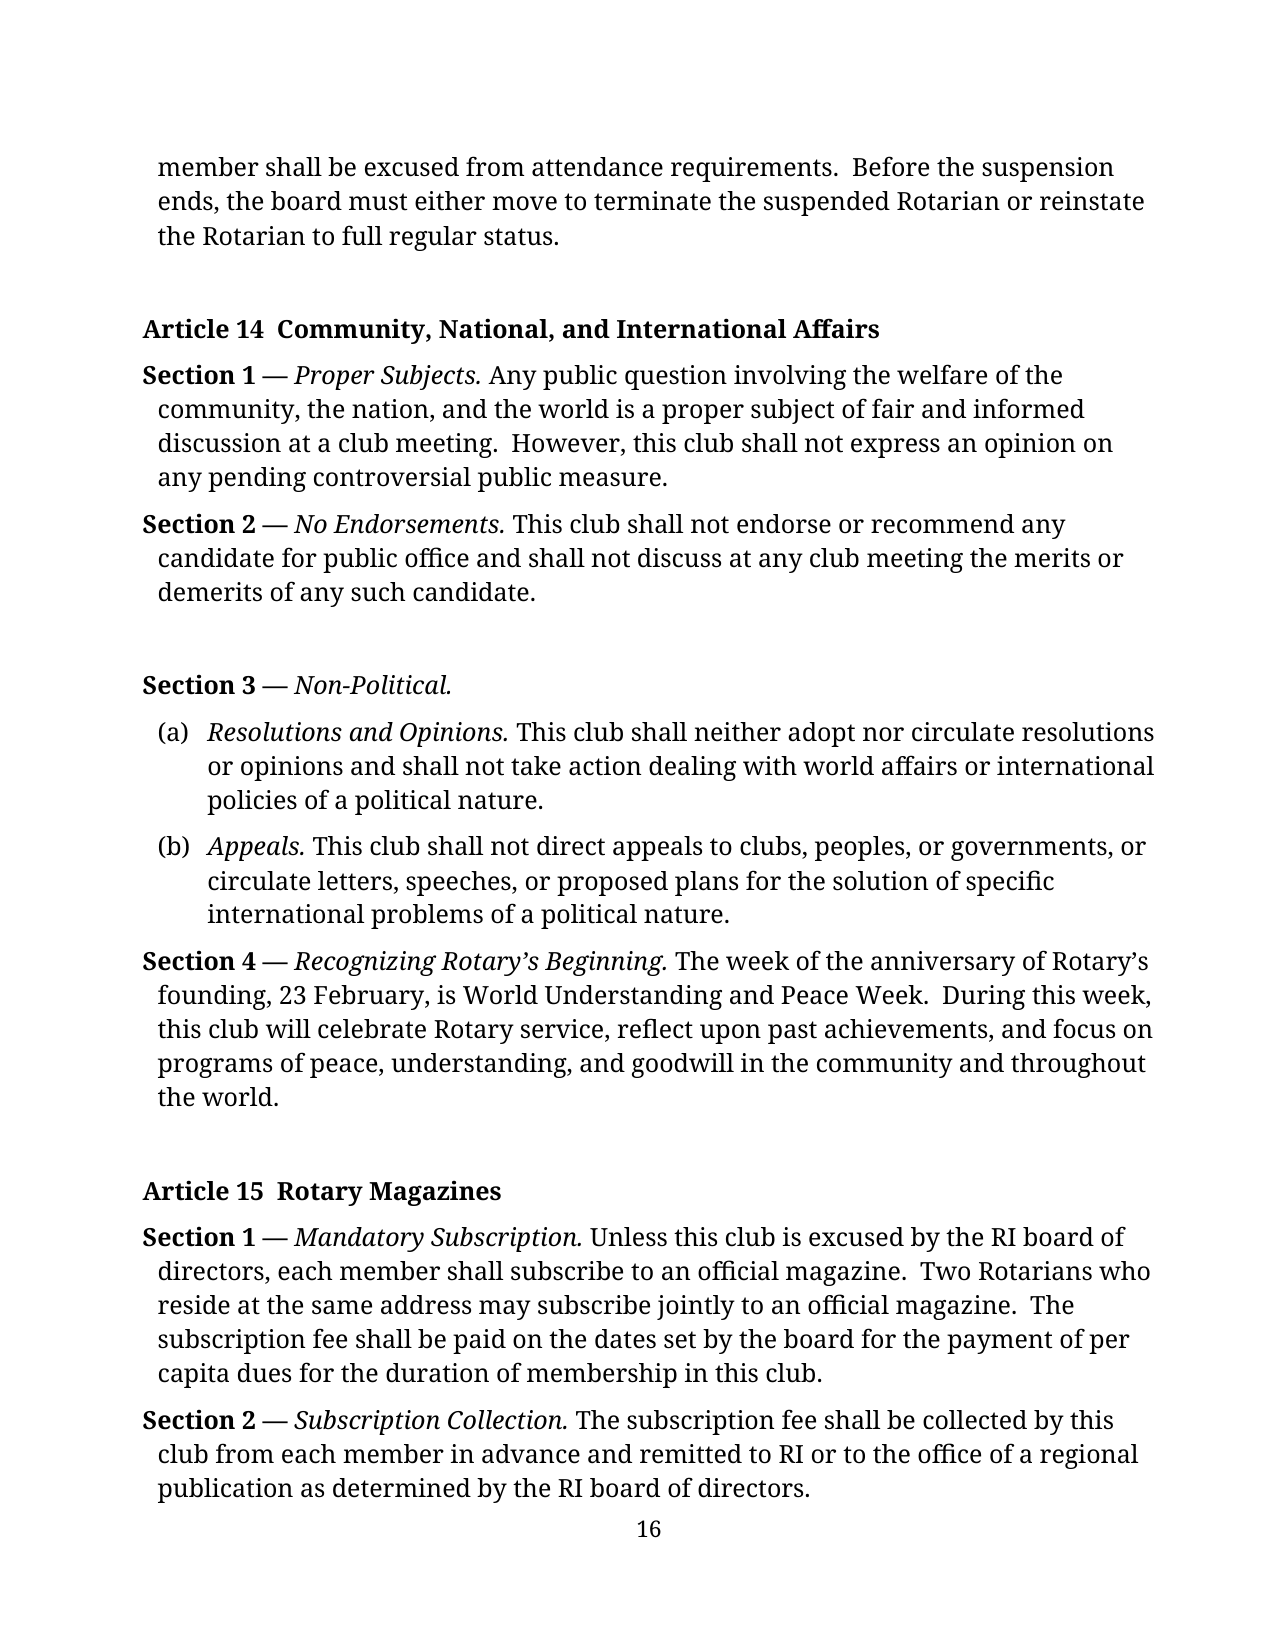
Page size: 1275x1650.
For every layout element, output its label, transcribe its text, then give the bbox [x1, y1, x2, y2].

text Section 2 — No Endorsements. This club shall not endorse or recommend any candidate for public office and shall not discuss at any club meeting the merits or demerits of any such candidate. [142, 507, 1155, 609]
text Section 1 — Proper Subjects. Any public question involving the welfare of the community, the nation, and the world is a proper subject of fair and informed discussion at a club meeting. However, this club shall not express an opinion on any pending controversial public measure. [142, 358, 1155, 494]
text Section 1 — Mandatory Subscription. Unless this club is excused by the RI board of directors, each member shall subscribe to an official magazine. Two Rotarians who reside at the same address may subscribe jointly to an official magazine. The subscription fee shall be paid on the dates set by the board for the payment of per capita dues for the duration of membership in this club. [142, 1220, 1155, 1390]
text (b) Appeals. This club shall not direct appeals to clubs, peoples, or governments, or circulate letters, speeches, or proposed plans for the solution of specific international problems of a political nature. [157, 829, 1155, 931]
text Section 3 — Non-Political. [142, 668, 1155, 702]
text Article 14 Community, National, and International Affairs [142, 311, 1155, 345]
text Section 2 — Subscription Collection. The subscription fee shall be collected by this club from each member in advance and remitted to RI or to the office of a regional publication as determined by the RI board of directors. [142, 1402, 1155, 1505]
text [157, 150, 1155, 252]
text (a) Resolutions and Opinions. This club shall neither adopt nor circulate resolutions or opinions and shall not take action dealing with world affairs or international policies of a political nature. [157, 714, 1155, 817]
text Article 15 Rotary Magazines [142, 1173, 1155, 1207]
text Section 4 — Recognizing Rotary’s Beginning. The week of the anniversary of Rotary’s founding, 23 February, is World Understanding and Peace Week. During this week, this club will celebrate Rotary service, reflect upon past achievements, and focus on programs of peace, understanding, and goodwill in the community and throughout the world. [142, 944, 1155, 1114]
